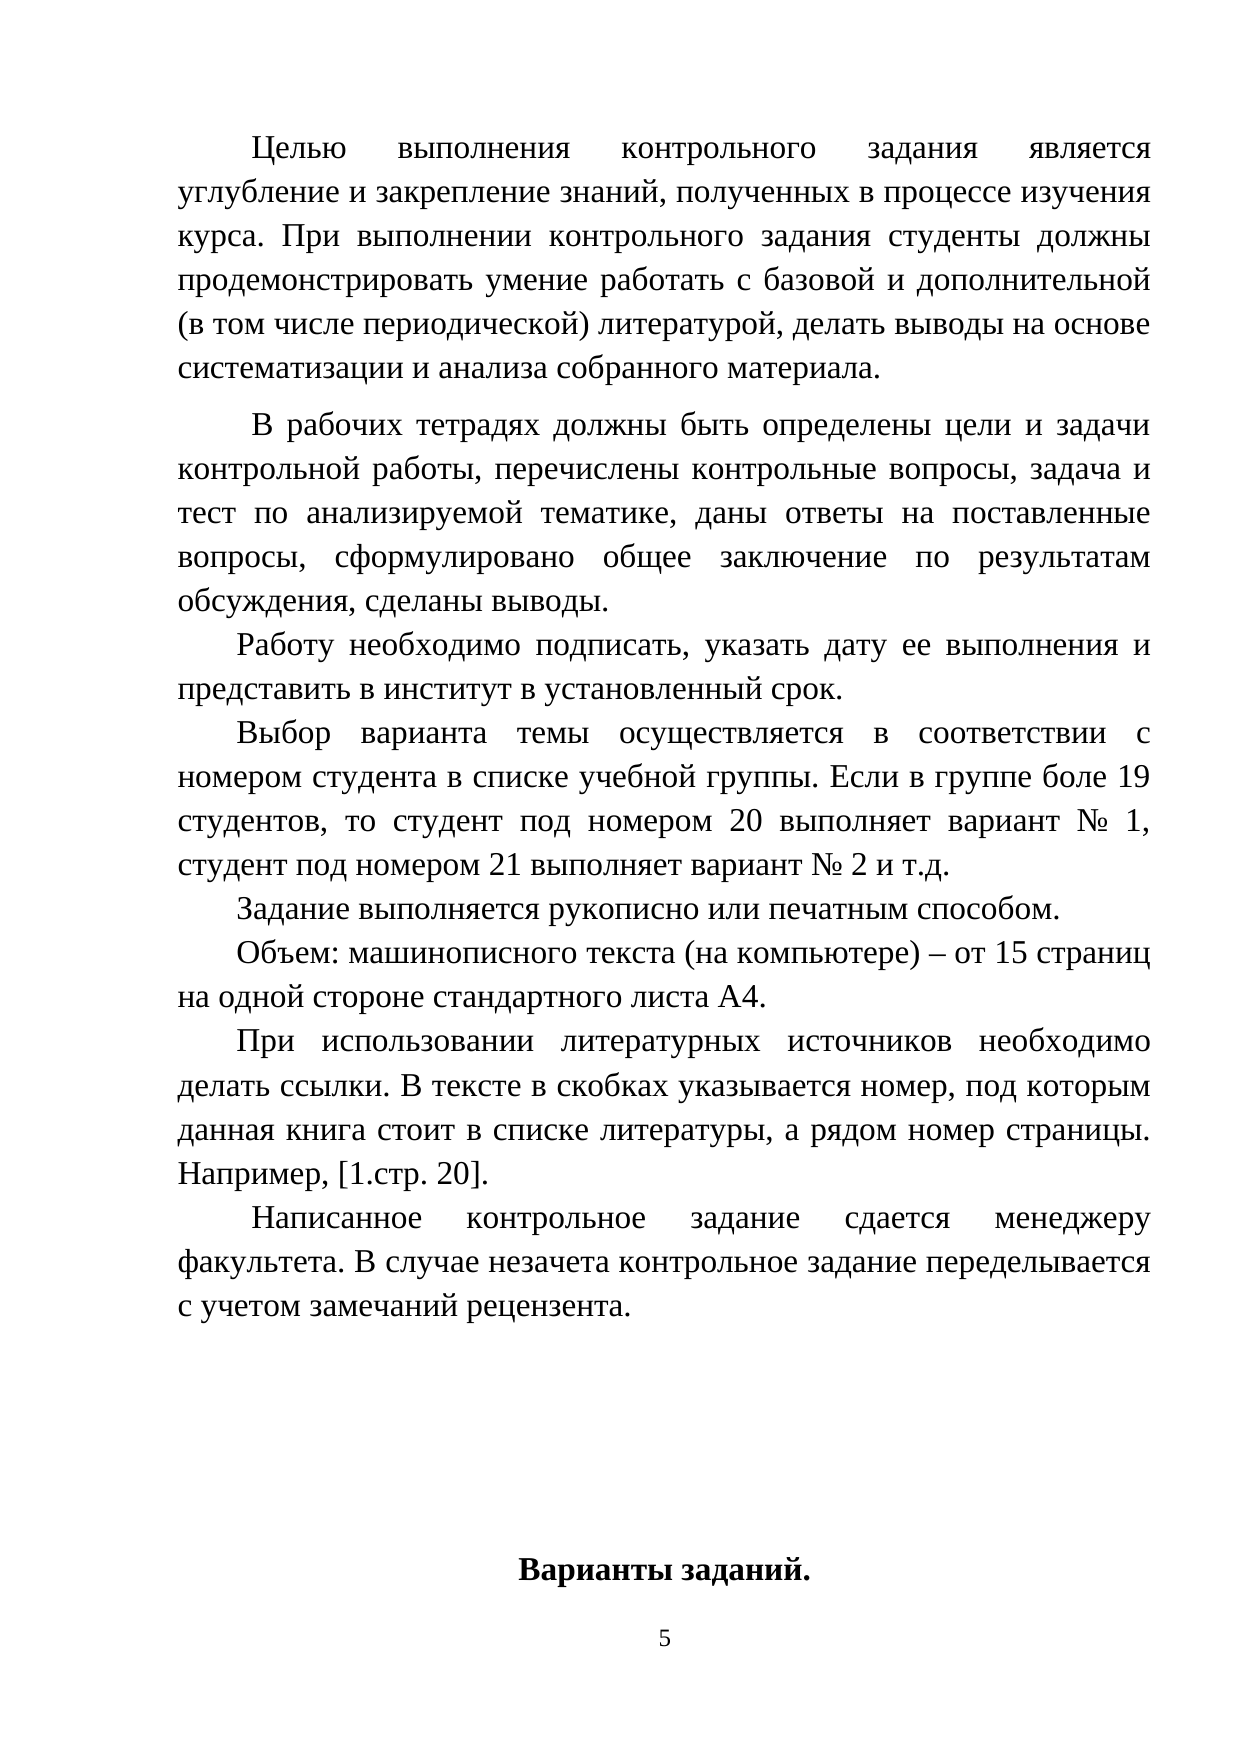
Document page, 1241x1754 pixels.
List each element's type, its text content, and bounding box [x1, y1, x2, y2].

text Выбор варианта темы осуществляется в соответствии с номером студента в списке учебной группы. Если в группе боле 19 студентов, то студент под номером 20 выполняет вариант № 1, студент под номером 21 выполняет вариант № 2 и т.д. [177, 712, 1152, 883]
text Варианты заданий. [177, 1549, 1152, 1588]
text В рабочих тетрадях должны быть определены цели и задачи контрольной работы, перечислены контрольные вопросы, задача и тест по анализируемой тематике, даны ответы на поставленные вопросы, сформулировано общее заключение по результатам обсуждения, сделаны выводы. [177, 404, 1152, 618]
text Работу необходимо подписать, указать дату ее выполнения и представить в институт в установленный срок. [177, 624, 1152, 707]
text При использовании литературных источников необходимо делать ссылки. В тексте в скобках указывается номер, под которым данная книга стоит в списке литературы, а рядом номер страницы. Например, [1.стр. 20]. [177, 1021, 1152, 1191]
text Написанное контрольное задание сдается менеджеру факультета. В случае незачета контрольное задание переделывается с учетом замечаний рецензента. [177, 1197, 1152, 1323]
text Целью выполнения контрольного задания является углубление и закрепление знаний, полученных в процессе изучения курса. При выполнении контрольного задания студенты должны продемонстрировать умение работать с базовой и дополнительной (в том числе периодической) литературой, делать выводы на основе систематизации и анализа собранного материала. [177, 127, 1152, 386]
text Объем: машинописного текста (на компьютере) – от 15 страниц на одной стороне стандартного листа А4. [177, 933, 1152, 1015]
text Задание выполняется рукописно или печатным способом. [177, 888, 1152, 927]
